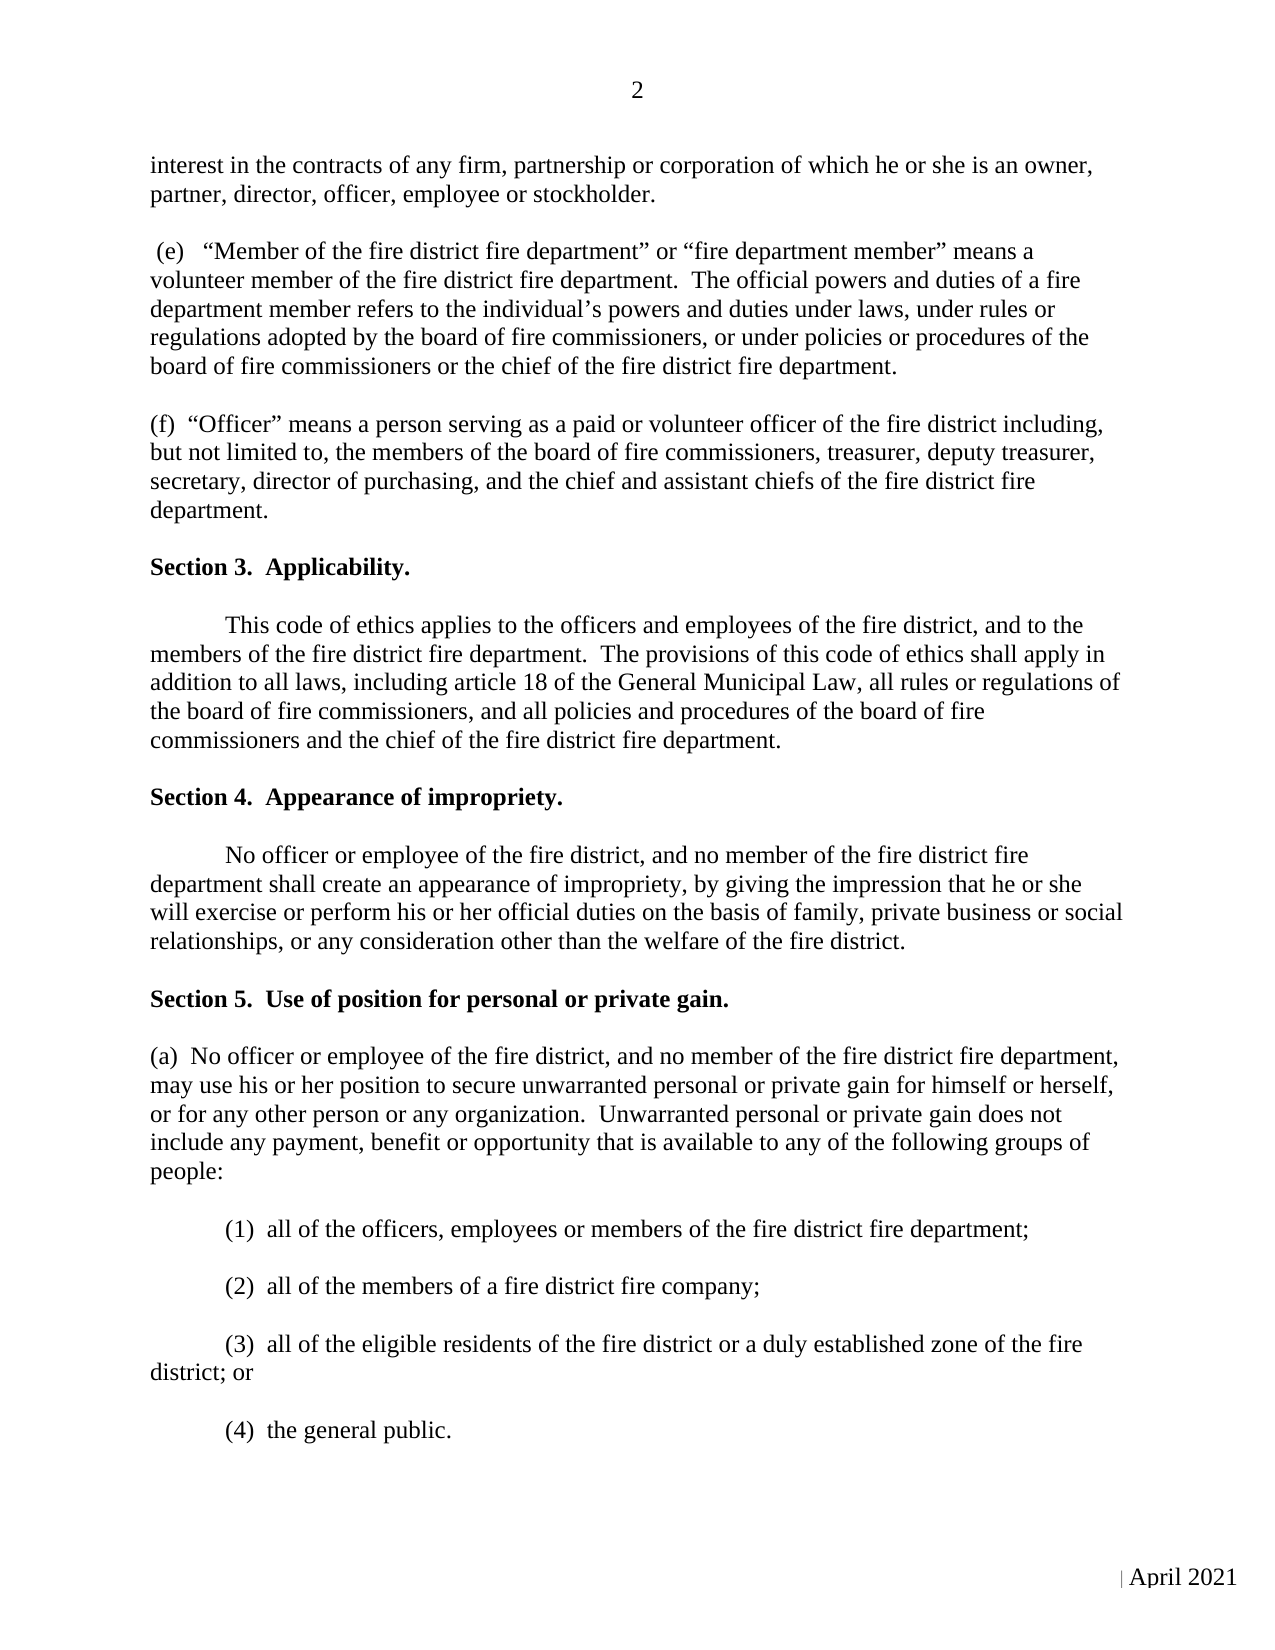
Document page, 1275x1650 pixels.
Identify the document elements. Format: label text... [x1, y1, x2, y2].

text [150, 150, 1125, 207]
text (f) “Officer” means a person serving as a paid or volunteer officer of the fire district including, but not limited to, the members of the board of fire commissioners, treasurer, deputy treasurer, secretary, director of purchasing, and the chief and assistant chiefs of the fire district fire department. [150, 409, 1125, 524]
text Section 4. Appearance of impropriety. [150, 782, 1125, 811]
text (4) the general public. [150, 1415, 1125, 1444]
text Section 3. Applicability. [150, 552, 1125, 581]
text No officer or employee of the fire district, and no member of the fire district fire department shall create an appearance of impropriety, by giving the impression that he or she will exercise or perform his or her official duties on the basis of family, private business or social relationships, or any consideration other than the welfare of the fire district. [150, 840, 1125, 955]
text (3) all of the eligible residents of the fire district or a duly established zone of the fire district; or [150, 1329, 1125, 1386]
text This code of ethics applies to the officers and employees of the fire district, and to the members of the fire district fire department. The provisions of this code of ethics shall apply in addition to all laws, including article 18 of the General Municipal Law, all rules or regulations of the board of fire commissioners, and all policies and procedures of the board of fire commissioners and the chief of the fire district fire department. [150, 610, 1125, 754]
text (2) all of the members of a fire district fire company; [150, 1271, 1125, 1300]
text Section 5. Use of position for personal or private gain. [150, 984, 1125, 1012]
text (1) all of the officers, employees or members of the fire district fire department; [150, 1214, 1125, 1242]
text (e) “Member of the fire district fire department” or “fire department member” means a volunteer member of the fire district fire department. The official powers and duties of a fire department member refers to the individual’s powers and duties under laws, under rules or regulations adopted by the board of fire commissioners, or under policies or procedures of the board of fire commissioners or the chief of the fire district fire department. [150, 236, 1125, 380]
text (a) No officer or employee of the fire district, and no member of the fire district fire department, may use his or her position to secure unwarranted personal or private gain for himself or herself, or for any other person or any organization. Unwarranted personal or private gain does not include any payment, benefit or opportunity that is available to any of the following groups of people: [150, 1041, 1125, 1185]
